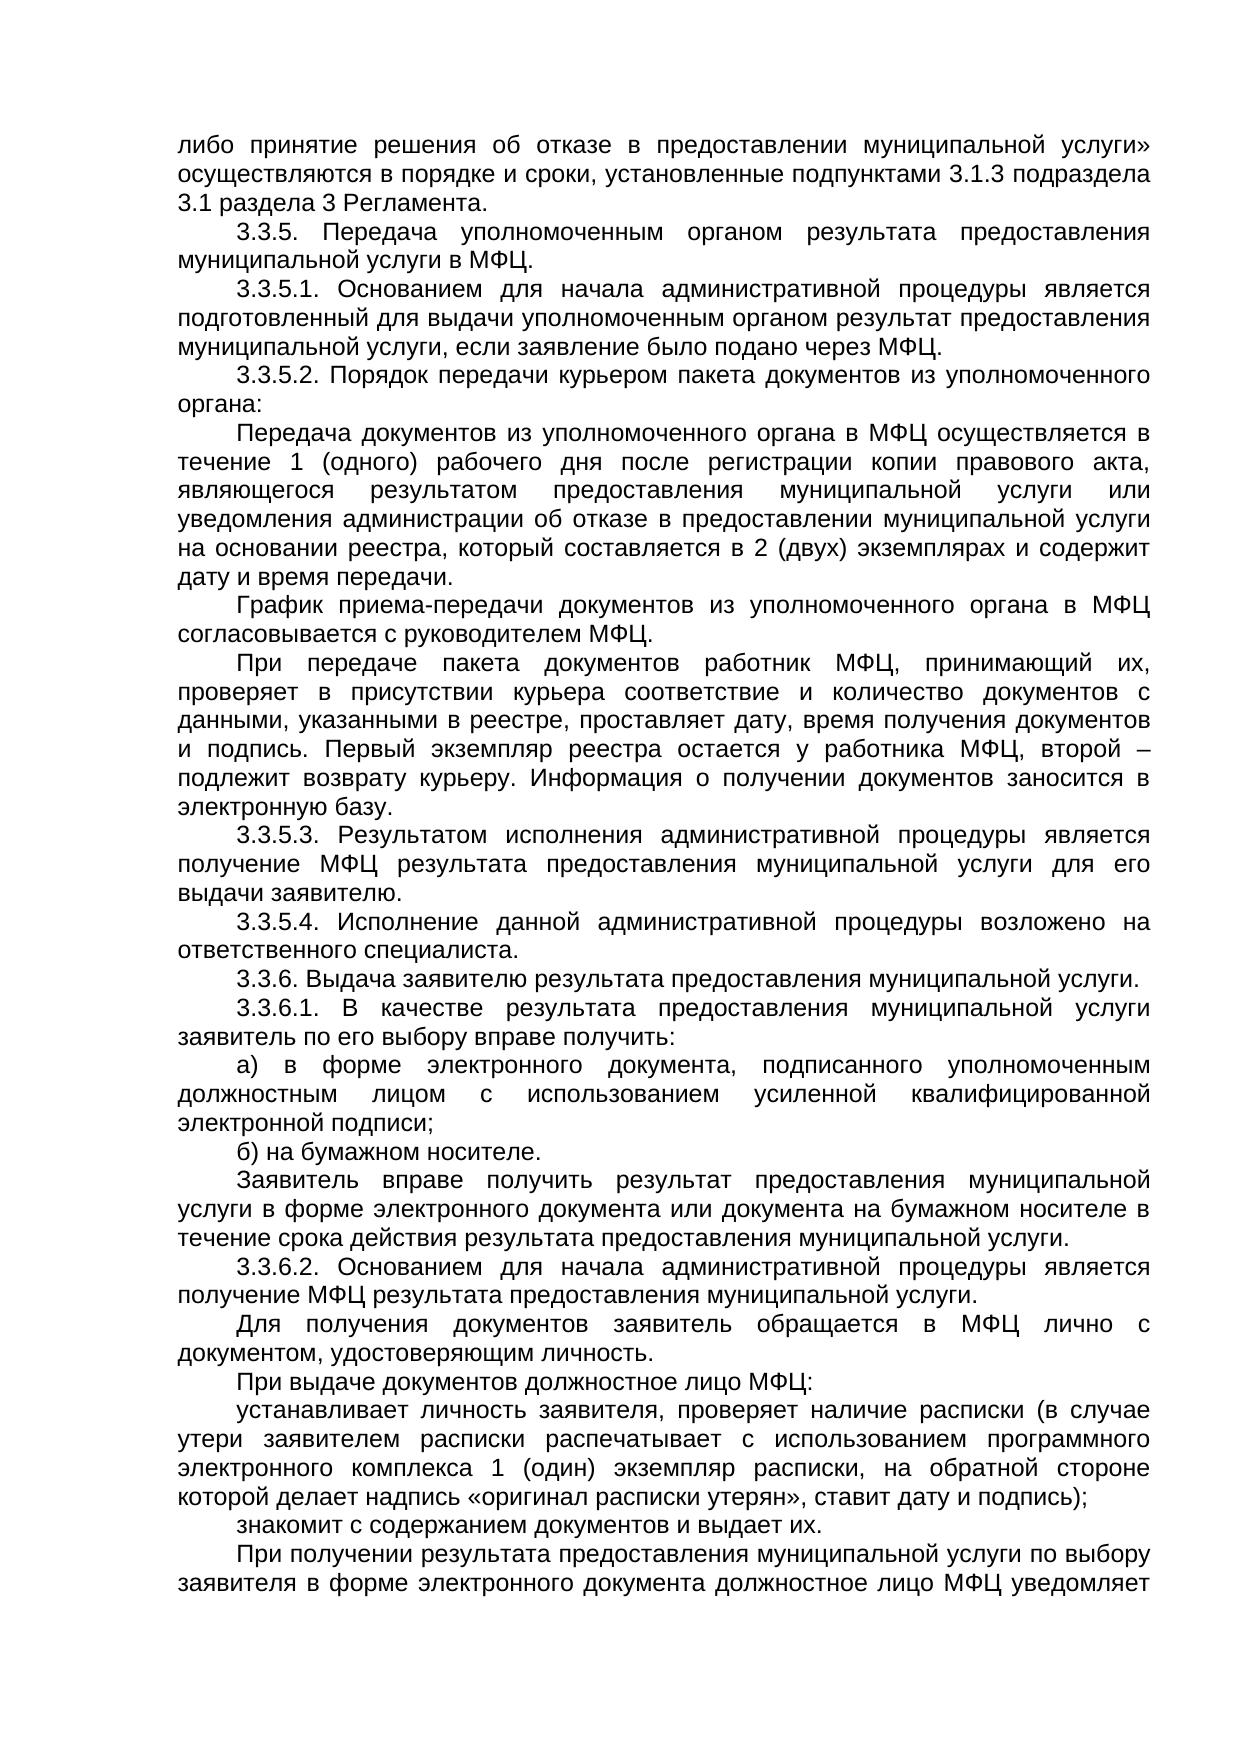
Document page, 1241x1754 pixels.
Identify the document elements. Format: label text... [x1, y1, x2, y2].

text устанавливает личность заявителя, проверяет наличие расписки (в случае утери заявителем расписки распечатывает с использованием программного электронного комплекса 1 (один) экземпляр расписки, на обратной стороне которой делает надпись «оригинал расписки утерян», ставит дату и подпись); [177, 1396, 1152, 1511]
text График приема-передачи документов из уполномоченного органа в МФЦ согласовывается с руководителем МФЦ. [177, 591, 1152, 648]
text При выдаче документов должностное лицо МФЦ: [177, 1367, 1152, 1396]
text 3.3.5. Передача уполномоченным органом результата предоставления муниципальной услуги в МФЦ. [177, 217, 1152, 274]
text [177, 1539, 1152, 1597]
text а) в форме электронного документа, подписанного уполномоченным должностным лицом с использованием усиленной квалифицированной электронной подписи; [177, 1051, 1152, 1137]
text знакомит с содержанием документов и выдает их. [177, 1511, 1152, 1539]
text 3.3.5.4. Исполнение данной административной процедуры возложено на ответственного специалиста. [177, 907, 1152, 964]
text 3.3.5.1. Основанием для начала административной процедуры является подготовленный для выдачи уполномоченным органом результат предоставления муниципальной услуги, если заявление было подано через МФЦ. [177, 274, 1152, 361]
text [177, 131, 1152, 217]
text Передача документов из уполномоченного органа в МФЦ осуществляется в течение 1 (одного) рабочего дня после регистрации копии правового акта, являющегося результатом предоставления муниципальной услуги или уведомления администрации об отказе в предоставлении муниципальной услуги на основании реестра, который составляется в 2 (двух) экземплярах и содержит дату и время передачи. [177, 418, 1152, 591]
text 3.3.5.3. Результатом исполнения административной процедуры является получение МФЦ результата предоставления муниципальной услуги для его выдачи заявителю. [177, 821, 1152, 907]
text Заявитель вправе получить результат предоставления муниципальной услуги в форме электронного документа или документа на бумажном носителе в течение срока действия результата предоставления муниципальной услуги. [177, 1166, 1152, 1252]
text б) на бумажном носителе. [177, 1137, 1152, 1166]
text 3.3.6.1. В качестве результата предоставления муниципальной услуги заявитель по его выбору вправе получить: [177, 993, 1152, 1051]
text 3.3.5.2. Порядок передачи курьером пакета документов из уполномоченного органа: [177, 361, 1152, 418]
text Для получения документов заявитель обращается в МФЦ лично с документом, удостоверяющим личность. [177, 1309, 1152, 1367]
text При передаче пакета документов работник МФЦ, принимающий их, проверяет в присутствии курьера соответствие и количество документов с данными, указанными в реестре, проставляет дату, время получения документов и подпись. Первый экземпляр реестра остается у работника МФЦ, второй – подлежит возврату курьеру. Информация о получении документов заносится в электронную базу. [177, 648, 1152, 821]
text 3.3.6.2. Основанием для начала административной процедуры является получение МФЦ результата предоставления муниципальной услуги. [177, 1252, 1152, 1309]
text 3.3.6. Выдача заявителю результата предоставления муниципальной услуги. [177, 964, 1152, 993]
